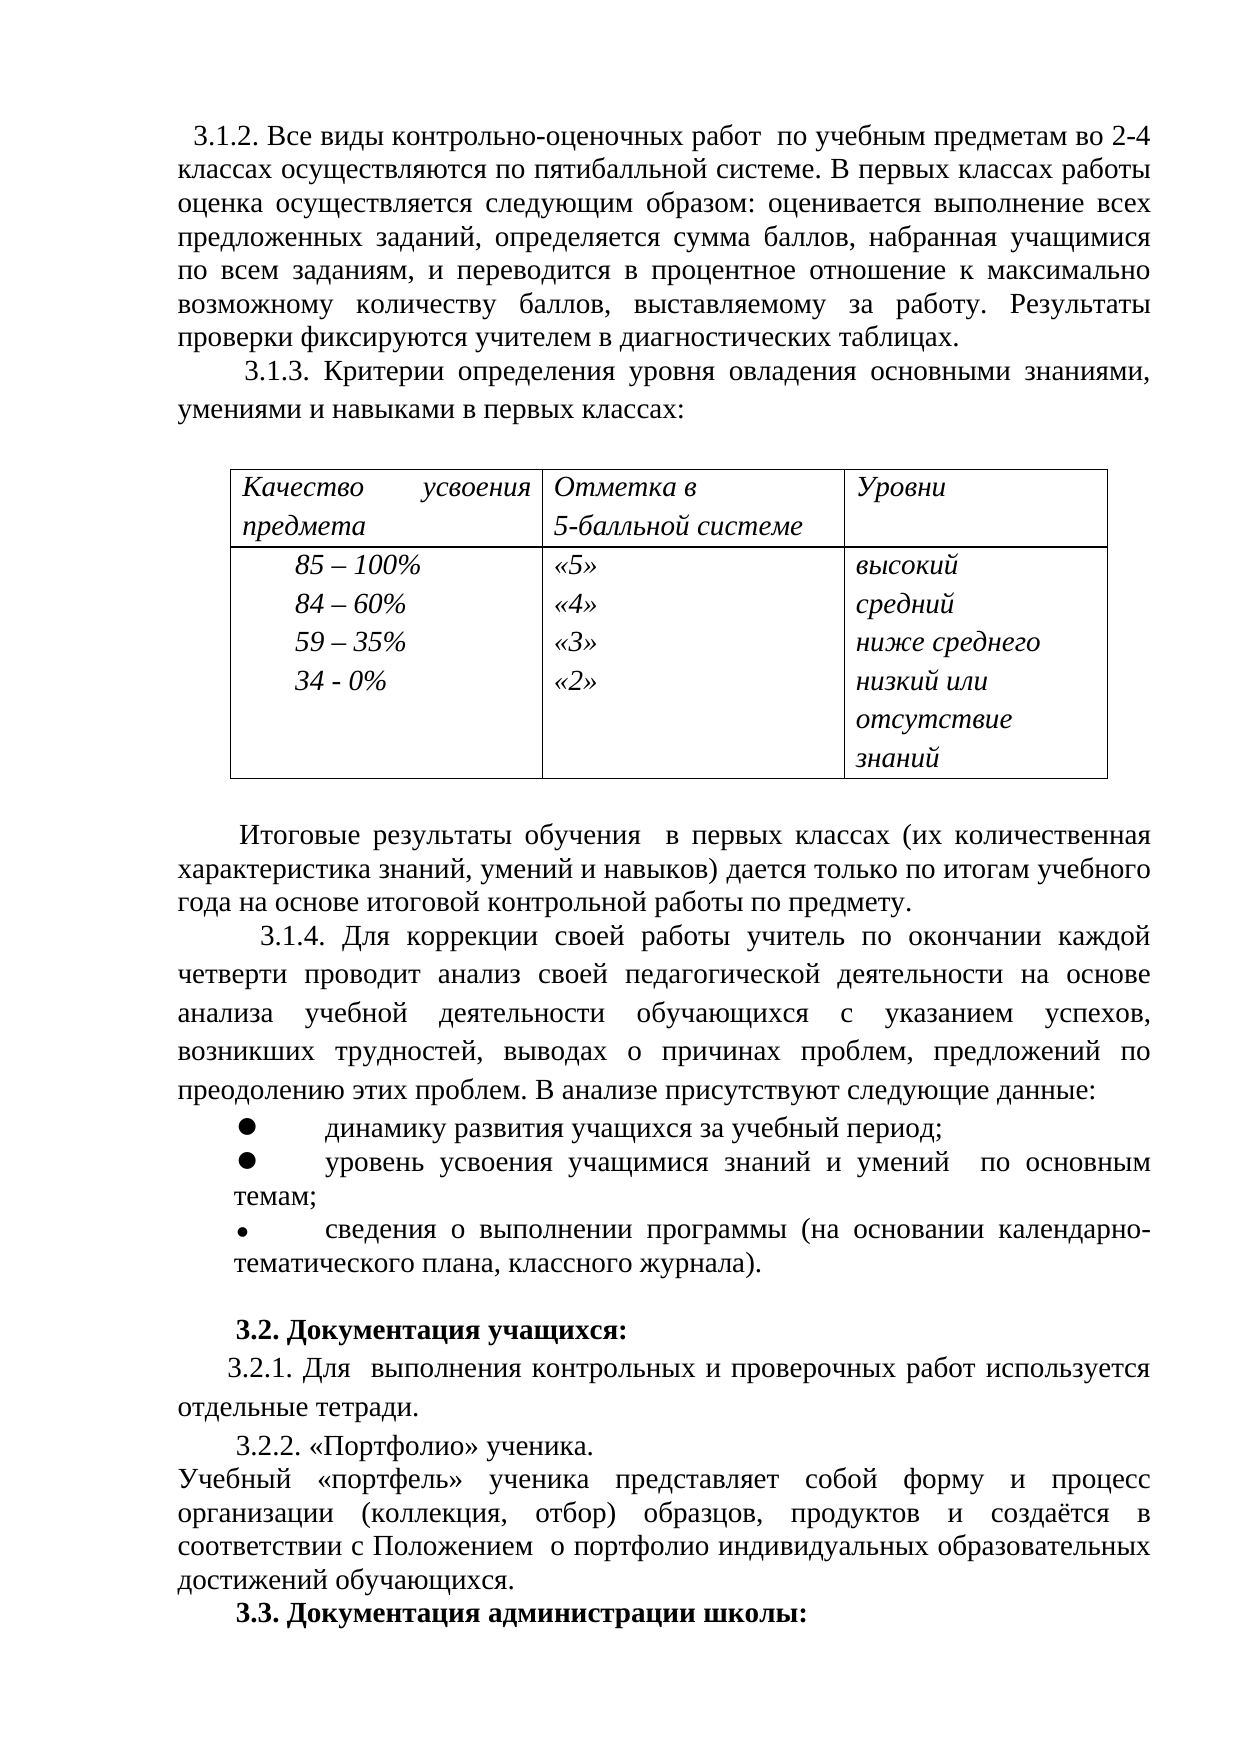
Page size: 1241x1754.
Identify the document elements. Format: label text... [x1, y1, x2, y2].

text Итоговые результаты обучения в первых классах (их количественная характеристика знаний, умений и навыков) дается только по итогам учебного года на основе итоговой контрольной работы по предмету. [177, 817, 1152, 918]
table_cell «5» «4» «3» «2» [543, 548, 844, 778]
list уровень усвоения учащимися знаний и умений по основным темам; [233, 1144, 1152, 1211]
table_cell высокий средний ниже среднего низкий или отсутствие знаний [845, 548, 1107, 778]
text 3.3. Документация администрации школы: [177, 1595, 1152, 1629]
list динамику развития учащихся за учебный период; [233, 1111, 1152, 1144]
text Учебный «портфель» ученика представляет собой форму и процесс организации (коллекция, отбор) образцов, продуктов и создаётся в соответствии с Положением о портфолио индивидуальных образовательных достижений обучающихся. [177, 1461, 1152, 1595]
list сведения о выполнении программы (на основании календарно-тематического плана, классного журнала). [233, 1211, 1152, 1278]
text 3.1.3. Критерии определения уровня овладения основными знаниями, умениями и навыками в первых классах: [177, 353, 1152, 425]
table_header Отметка в 5-балльной системе [543, 470, 844, 546]
table_header Уровни [845, 470, 1107, 546]
text 3.2.1. Для выполнения контрольных и проверочных работ используется отдельные тетради. [177, 1351, 1152, 1423]
text 3.1.4. Для коррекции своей работы учитель по окончании каждой четверти проводит анализ своей педагогической деятельности на основе анализа учебной деятельности обучающихся с указанием успехов, возникших трудностей, выводах о причинах проблем, предложений по преодолению этих проблем. В анализе присутствуют следующие данные: [177, 918, 1152, 1106]
text 3.2. Документация учащихся: [177, 1312, 1152, 1346]
table_cell 85 – 100% 84 – 60% 59 – 35% 34 - 0% [231, 548, 542, 778]
text 3.2.2. «Портфолио» ученика. [177, 1428, 1152, 1461]
table_header Качество усвоения предмета [231, 470, 542, 546]
text 3.1.2. Все виды контрольно-оценочных работ по учебным предметам во 2-4 классах осуществляются по пятибалльной системе. В первых классах работы оценка осуществляется следующим образом: оценивается выполнение всех предложенных заданий, определяется сумма баллов, набранная учащимися по всем заданиям, и переводится в процентное отношение к максимально возможному количеству баллов, выставляемому за работу. Результаты проверки фиксируются учителем в диагностических таблицах. [177, 118, 1152, 353]
